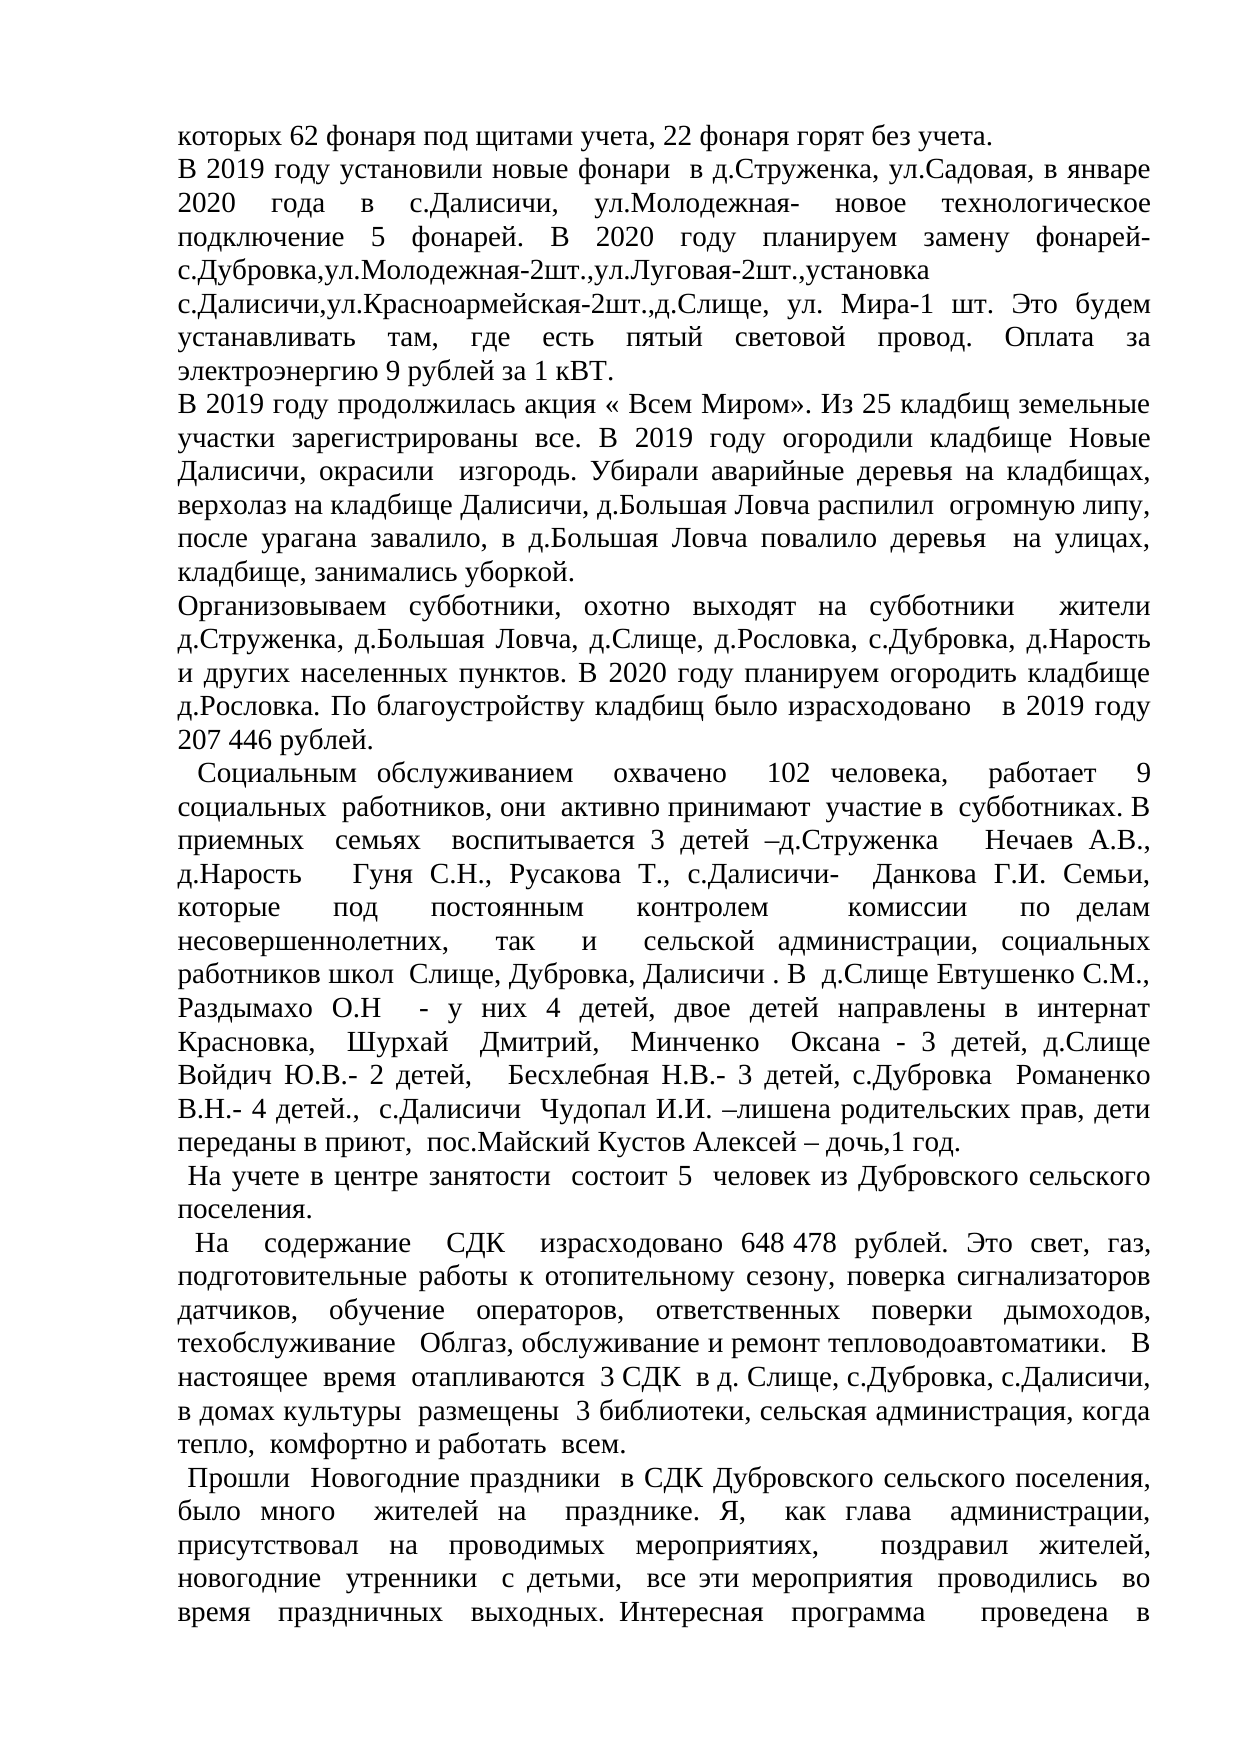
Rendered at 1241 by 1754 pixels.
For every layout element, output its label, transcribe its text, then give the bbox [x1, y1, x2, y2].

text с.Далисичи,ул.Красноармейская-2шт.,д.Слище, ул. Мира-1 шт. Это будем устанавливать там, где есть пятый световой провод. Оплата за электроэнергию 9 рублей за 1 кВТ. [177, 286, 1152, 386]
text В 2019 году продолжилась акция « Всем Миром». Из 25 кладбищ земельные участки зарегистрированы все. В 2019 году огородили кладбище Новые Далисичи, окрасили изгородь. Убирали аварийные деревья на кладбищах, верхолаз на кладбище Далисичи, д.Большая Ловча распилил огромную липу, после урагана завалило, в д.Большая Ловча повалило деревья на улицах, кладбище, занимались уборкой. [177, 386, 1152, 588]
text На учете в центре занятости состоит 5 человек из Дубровского сельского поселения. [177, 1158, 1152, 1225]
text Социальным обслуживанием охвачено 102 человека, работает 9 социальных работников, они активно принимают участие в субботниках. В приемных семьях воспитывается 3 детей –д.Струженка Нечаев А.В., д.Нарость Гуня С.Н., Русакова Т., с.Далисичи- Данкова Г.И. Семьи, которые под постоянным контролем комиссии по делам несовершеннолетних, так и сельской администрации, социальных работников школ Слище, Дубровка, Далисичи . В д.Слище Евтушенко С.М., Раздымахо О.Н - у них 4 детей, двое детей направлены в интернат Красновка, Шурхай Дмитрий, Минченко Оксана - 3 детей, д.Слище Войдич Ю.В.- 2 детей, Бесхлебная Н.В.- 3 детей, с.Дубровка Романенко В.Н.- 4 детей., с.Далисичи Чудопал И.И. –лишена родительских прав, дети переданы в приют, пос.Майский Кустов Алексей – дочь,1 год. [177, 755, 1152, 1158]
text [177, 118, 1152, 152]
text В 2019 году установили новые фонари в д.Струженка, ул.Садовая, в январе 2020 года в с.Далисичи, ул.Молодежная- новое технологическое подключение 5 фонарей. В 2020 году планируем замену фонарей- с.Дубровка,ул.Молодежная-2шт.,ул.Луговая-2шт.,установка [177, 152, 1152, 286]
text На содержание СДК израсходовано 648 478 рублей. Это свет, газ, подготовительные работы к отопительному сезону, поверка сигнализаторов датчиков, обучение операторов, ответственных поверки дымоходов, техобслуживание Облгаз, обслуживание и ремонт тепловодоавтоматики. В настоящее время отапливаются 3 СДК в д. Слище, с.Дубровка, с.Далисичи, в домах культуры размещены 3 библиотеки, сельская администрация, когда тепло, комфортно и работать всем. [177, 1225, 1152, 1460]
text Организовываем субботники, охотно выходят на субботники жители д.Струженка, д.Большая Ловча, д.Слище, д.Рословка, с.Дубровка, д.Нарость и других населенных пунктов. В 2020 году планируем огородить кладбище д.Рословка. По благоустройству кладбищ было израсходовано в 2019 году 207 446 рублей. [177, 588, 1152, 755]
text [177, 1460, 1152, 1627]
